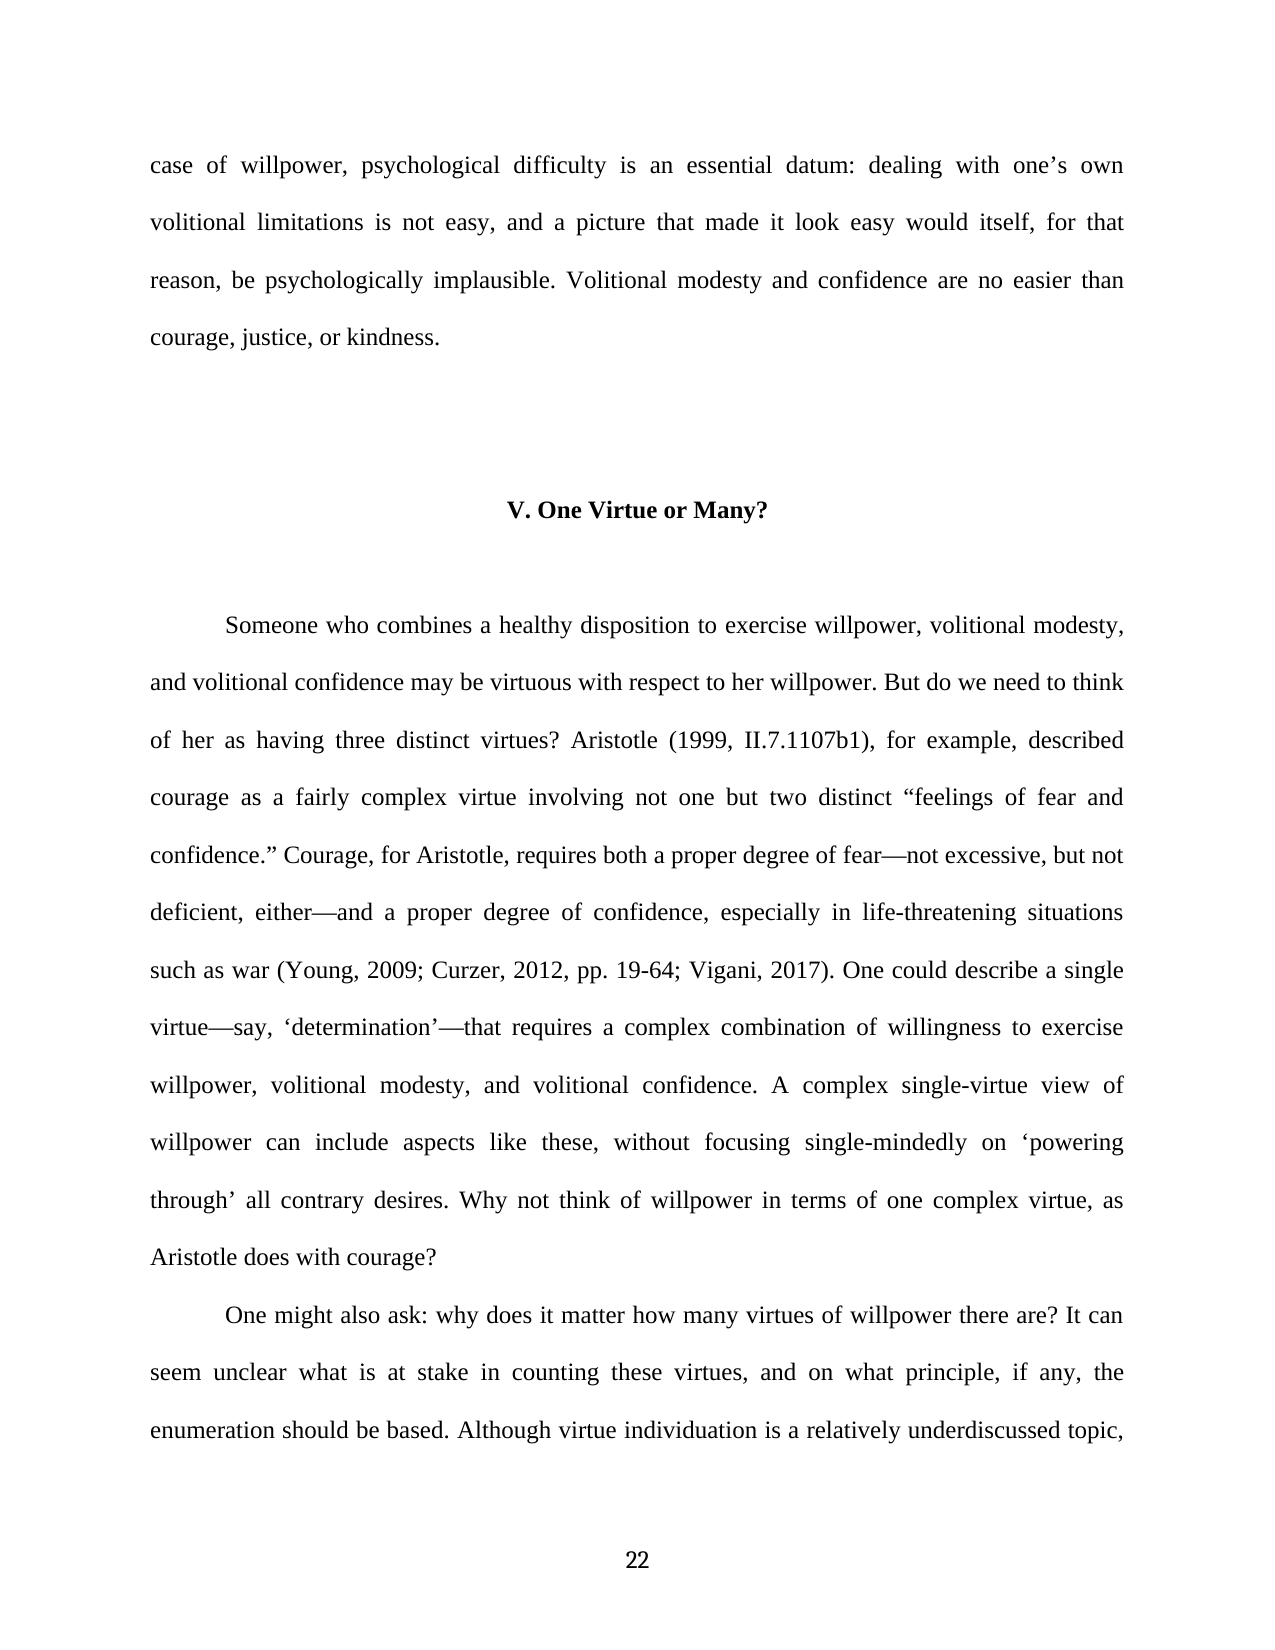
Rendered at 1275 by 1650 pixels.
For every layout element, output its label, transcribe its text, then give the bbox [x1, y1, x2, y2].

text Someone who combines a healthy disposition to exercise willpower, volitional modesty, and volitional confidence may be virtuous with respect to her willpower. But do we need to think of her as having three distinct virtues? Aristotle (1999, II.7.1107b1), for example, described courage as a fairly complex virtue involving not one but two distinct “feelings of fear and confidence.” Courage, for Aristotle, requires both a proper degree of fear—not excessive, but not deficient, either—and a proper degree of confidence, especially in life-threatening situations such as war (Young, 2009; Curzer, 2012, pp. 19-64; Vigani, 2017). One could describe a single virtue—say, ‘determination’—that requires a complex combination of willingness to exercise willpower, volitional modesty, and volitional confidence. A complex single-virtue view of willpower can include aspects like these, without focusing single-mindedly on ‘powering through’ all contrary desires. Why not think of willpower in terms of one complex virtue, as Aristotle does with courage? [150, 610, 1125, 1271]
text V. One Virtue or Many? [150, 495, 1125, 524]
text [150, 1300, 1125, 1444]
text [150, 150, 1125, 351]
